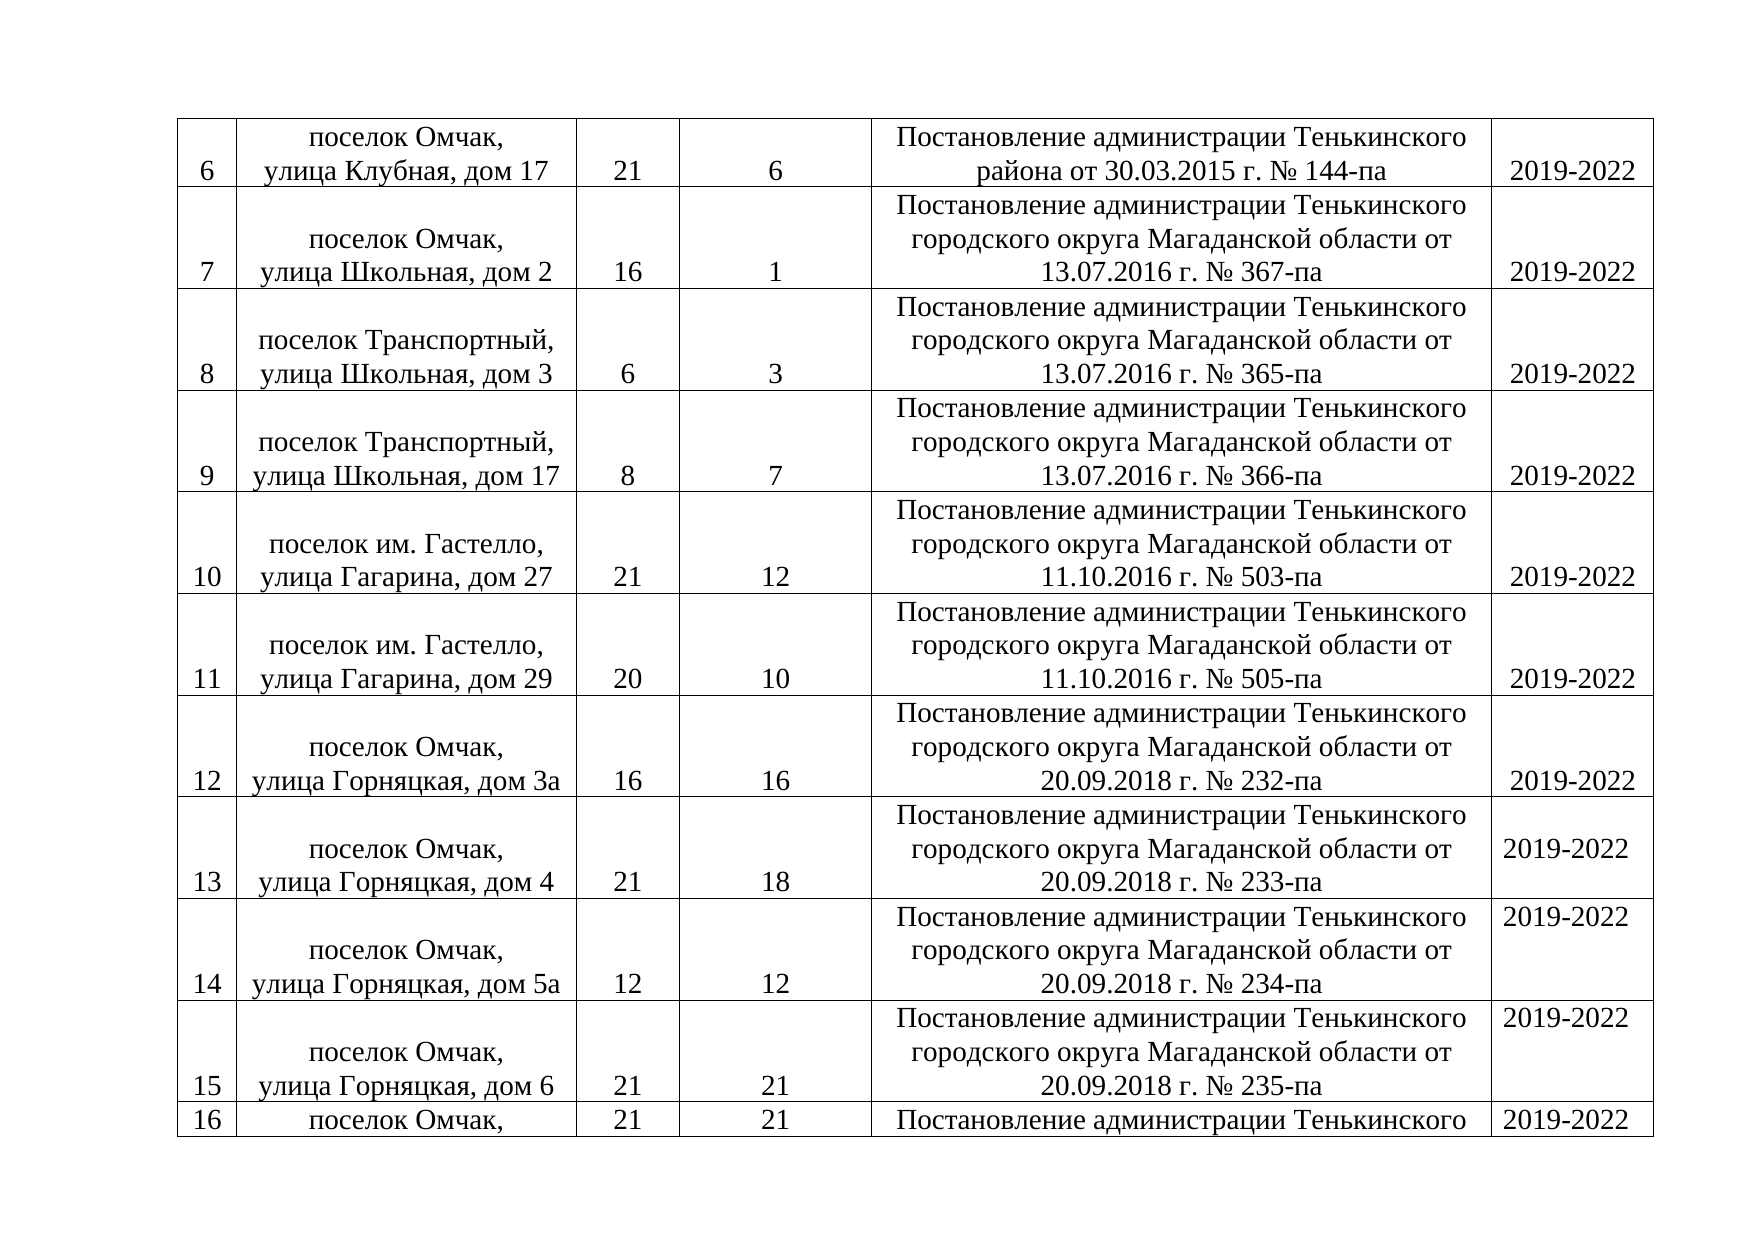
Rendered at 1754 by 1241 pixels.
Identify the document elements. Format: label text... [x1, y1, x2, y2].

table_cell 2019-2022 [1492, 797, 1653, 898]
table_cell Постановление администрации Тенькинского района от 30.03.2015 г. № 144-па [872, 119, 1491, 186]
table_cell 1 [680, 187, 871, 288]
table_cell 2019-2022 [1492, 492, 1653, 593]
table_cell 16 [577, 696, 679, 796]
table_cell 21 [680, 1001, 871, 1101]
table_cell поселок Омчак, улица Школьная, дом 2 [237, 187, 576, 288]
table_cell 21 [577, 119, 679, 186]
table_cell 16 [577, 187, 679, 288]
table_cell 11 [178, 594, 236, 694]
table_cell 2019-2022 [1492, 1001, 1653, 1101]
table_cell 6 [178, 119, 236, 186]
table_cell 2019-2022 [1492, 119, 1653, 186]
table_cell Постановление администрации Тенькинского городского округа Магаданской области от 11.10.2016 г. № 505-па [872, 594, 1491, 694]
table_cell Постановление администрации Тенькинского городского округа Магаданской области от 13.07.2016 г. № 366-па [872, 391, 1491, 491]
table_cell 13 [178, 797, 236, 898]
table_cell 18 [680, 797, 871, 898]
table_cell 12 [680, 492, 871, 593]
table_cell 12 [680, 899, 871, 999]
table_cell поселок Омчак, улица Горняцкая, дом 5а [237, 899, 576, 999]
table_cell 3 [680, 289, 871, 389]
table_cell Постановление администрации Тенькинского городского округа Магаданской области от 20.09.2018 г. № 235-па [872, 1001, 1491, 1101]
table_cell Постановление администрации Тенькинского городского округа Магаданской области от 20.09.2018 г. № 233-па [872, 797, 1491, 898]
table_cell Постановление администрации Тенькинского городского округа Магаданской области от 20.09.2018 г. № 232-па [872, 696, 1491, 796]
table_cell 15 [178, 1001, 236, 1101]
table_cell поселок Омчак, улица Горняцкая, дом 4 [237, 797, 576, 898]
table_cell 12 [178, 696, 236, 796]
table_cell 2019-2022 [1492, 696, 1653, 796]
table_cell Постановление администрации Тенькинского городского округа Магаданской области от 13.07.2016 г. № 365-па [872, 289, 1491, 389]
table_cell 2019-2022 [1492, 289, 1653, 389]
table_cell 2019-2022 [1492, 187, 1653, 288]
table_cell Постановление администрации Тенькинского городского округа Магаданской области от 13.07.2016 г. № 367-па [872, 187, 1491, 288]
table_cell 14 [178, 899, 236, 999]
table_cell 7 [178, 187, 236, 288]
table_cell 7 [680, 391, 871, 491]
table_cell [872, 1102, 1491, 1136]
table_cell Постановление администрации Тенькинского городского округа Магаданской области от 11.10.2016 г. № 503-па [872, 492, 1491, 593]
table_cell 10 [178, 492, 236, 593]
table_cell 9 [178, 391, 236, 491]
table_cell 21 [577, 797, 679, 898]
table_cell 8 [178, 289, 236, 389]
table_cell 16 [680, 696, 871, 796]
table_cell поселок Транспортный, улица Школьная, дом 3 [237, 289, 576, 389]
table_cell 21 [577, 1001, 679, 1101]
table_cell 12 [577, 899, 679, 999]
table_cell 16 [178, 1102, 236, 1136]
table_cell 21 [577, 492, 679, 593]
table_cell поселок Омчак, улица Клубная, дом 17 [237, 119, 576, 186]
table_cell 20 [577, 594, 679, 694]
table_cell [237, 1102, 576, 1136]
table_cell 2019-2022 [1492, 391, 1653, 491]
table_cell 6 [577, 289, 679, 389]
table_cell 2019-2022 [1492, 1102, 1653, 1136]
table_cell 21 [680, 1102, 871, 1136]
table_cell 21 [577, 1102, 679, 1136]
table_cell 2019-2022 [1492, 594, 1653, 694]
table_cell поселок Транспортный, улица Школьная, дом 17 [237, 391, 576, 491]
table_cell поселок Омчак, улица Горняцкая, дом 3а [237, 696, 576, 796]
table_cell 2019-2022 [1492, 899, 1653, 999]
table_cell Постановление администрации Тенькинского городского округа Магаданской области от 20.09.2018 г. № 234-па [872, 899, 1491, 999]
table_cell поселок им. Гастелло, улица Гагарина, дом 27 [237, 492, 576, 593]
table_cell 10 [680, 594, 871, 694]
table_cell 8 [577, 391, 679, 491]
table_cell поселок им. Гастелло, улица Гагарина, дом 29 [237, 594, 576, 694]
table_cell поселок Омчак, улица Горняцкая, дом 6 [237, 1001, 576, 1101]
table_cell 6 [680, 119, 871, 186]
